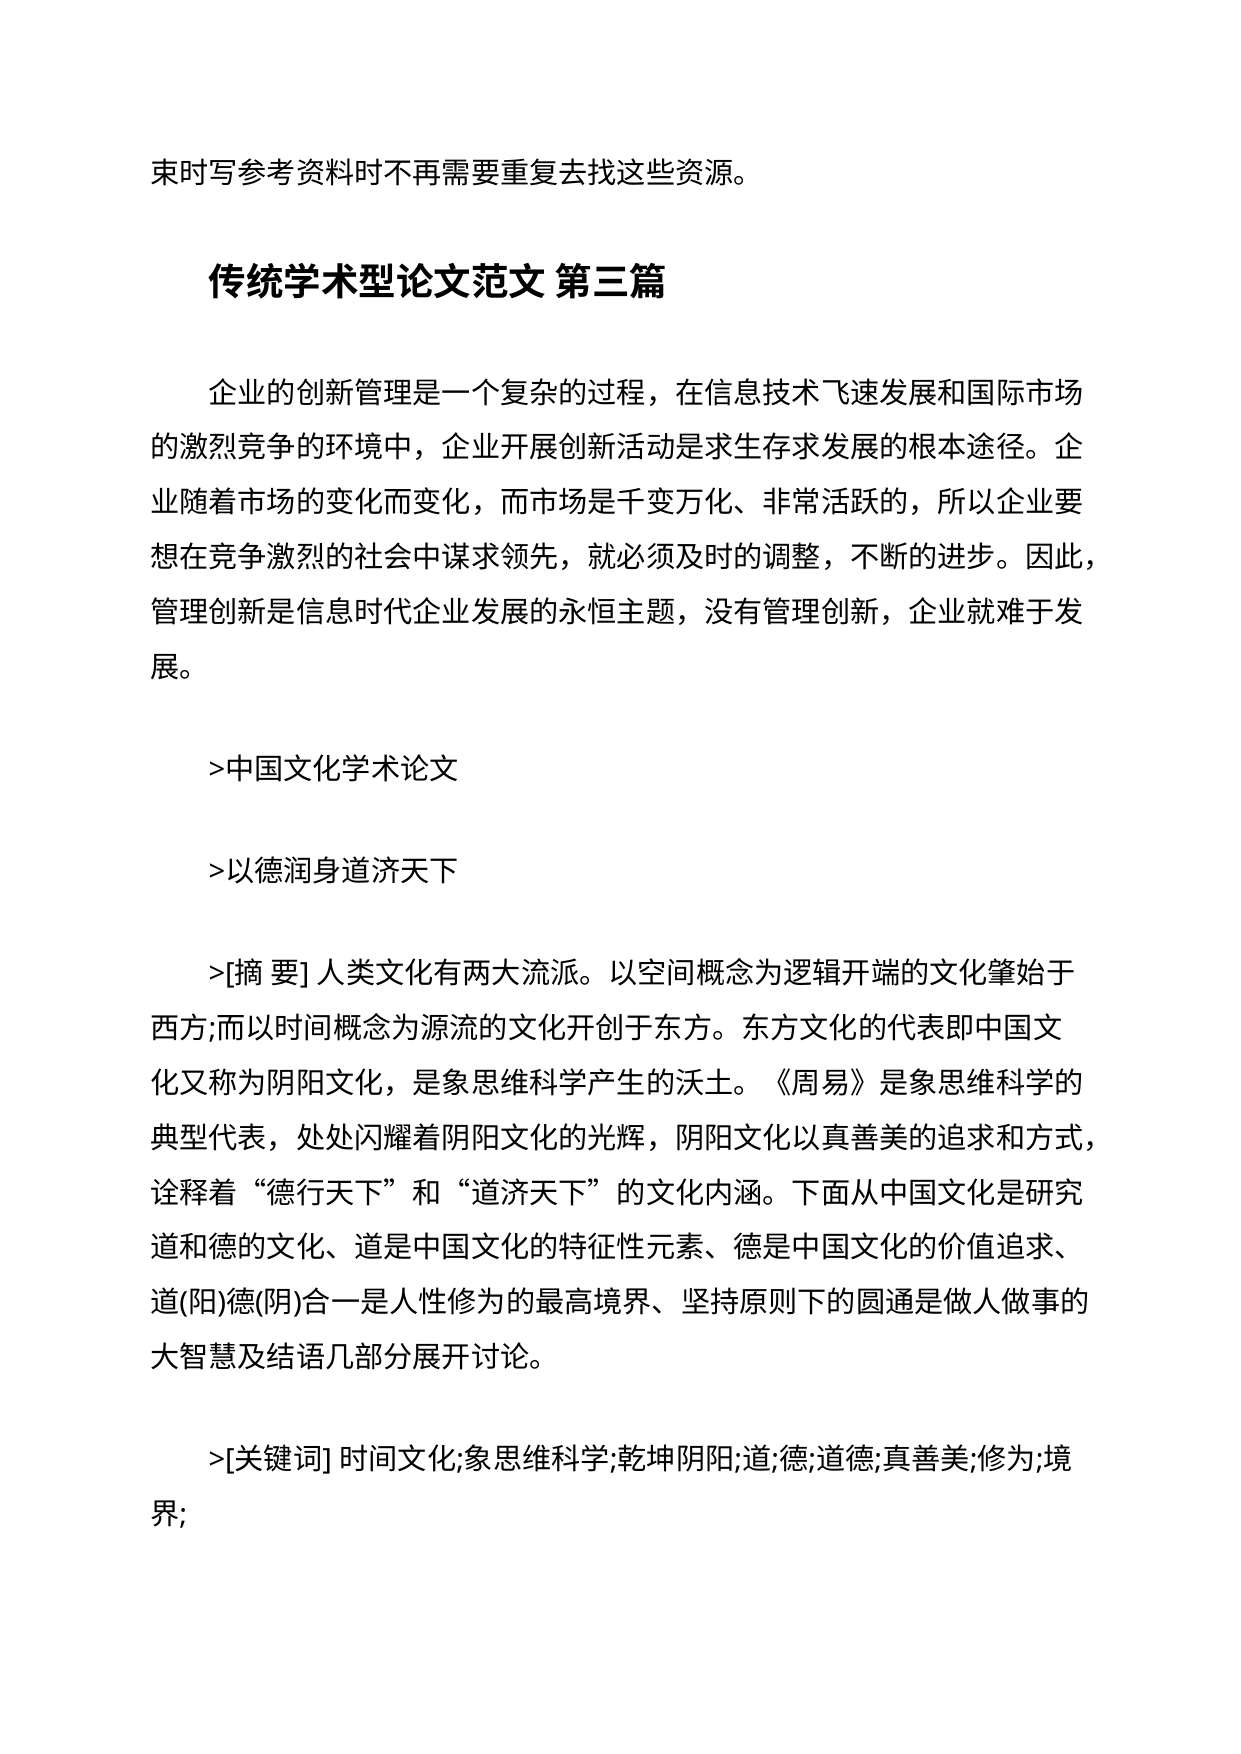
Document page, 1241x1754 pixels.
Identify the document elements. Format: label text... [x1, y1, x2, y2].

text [150, 150, 1090, 192]
text >[关键词] 时间文化;象思维科学;乾坤阴阳;道;德;道德;真善美;修为;境界; [150, 1436, 1090, 1533]
text >[摘 要] 人类文化有两大流派。以空间概念为逻辑开端的文化肇始于西方;而以时间概念为源流的文化开创于东方。东方文化的代表即中国文化又称为阴阳文化，是象思维科学产生的沃土。《周易》是象思维科学的典型代表，处处闪耀着阴阳文化的光辉，阴阳文化以真善美的追求和方式，诠释着“德行天下”和“道济天下”的文化内涵。下面从中国文化是研究道和德的文化、道是中国文化的特征性元素、德是中国文化的价值追求、道(阳)德(阴)合一是人性修为的最高境界、坚持原则下的圆通是做人做事的大智慧及结语几部分展开讨论。 [150, 949, 1090, 1376]
text >以德润身道济天下 [150, 847, 1090, 890]
text 传统学术型论文范文 第三篇 [150, 252, 1090, 306]
text 企业的创新管理是一个复杂的过程，在信息技术飞速发展和国际市场的激烈竞争的环境中，企业开展创新活动是求生存求发展的根本途径。企业随着市场的变化而变化，而市场是千变万化、非常活跃的，所以企业要想在竞争激烈的社会中谋求领先，就必须及时的调整，不断的进步。因此，管理创新是信息时代企业发展的永恒主题，没有管理创新，企业就难于发展。 [150, 369, 1090, 686]
text >中国文化学术论文 [150, 745, 1090, 788]
